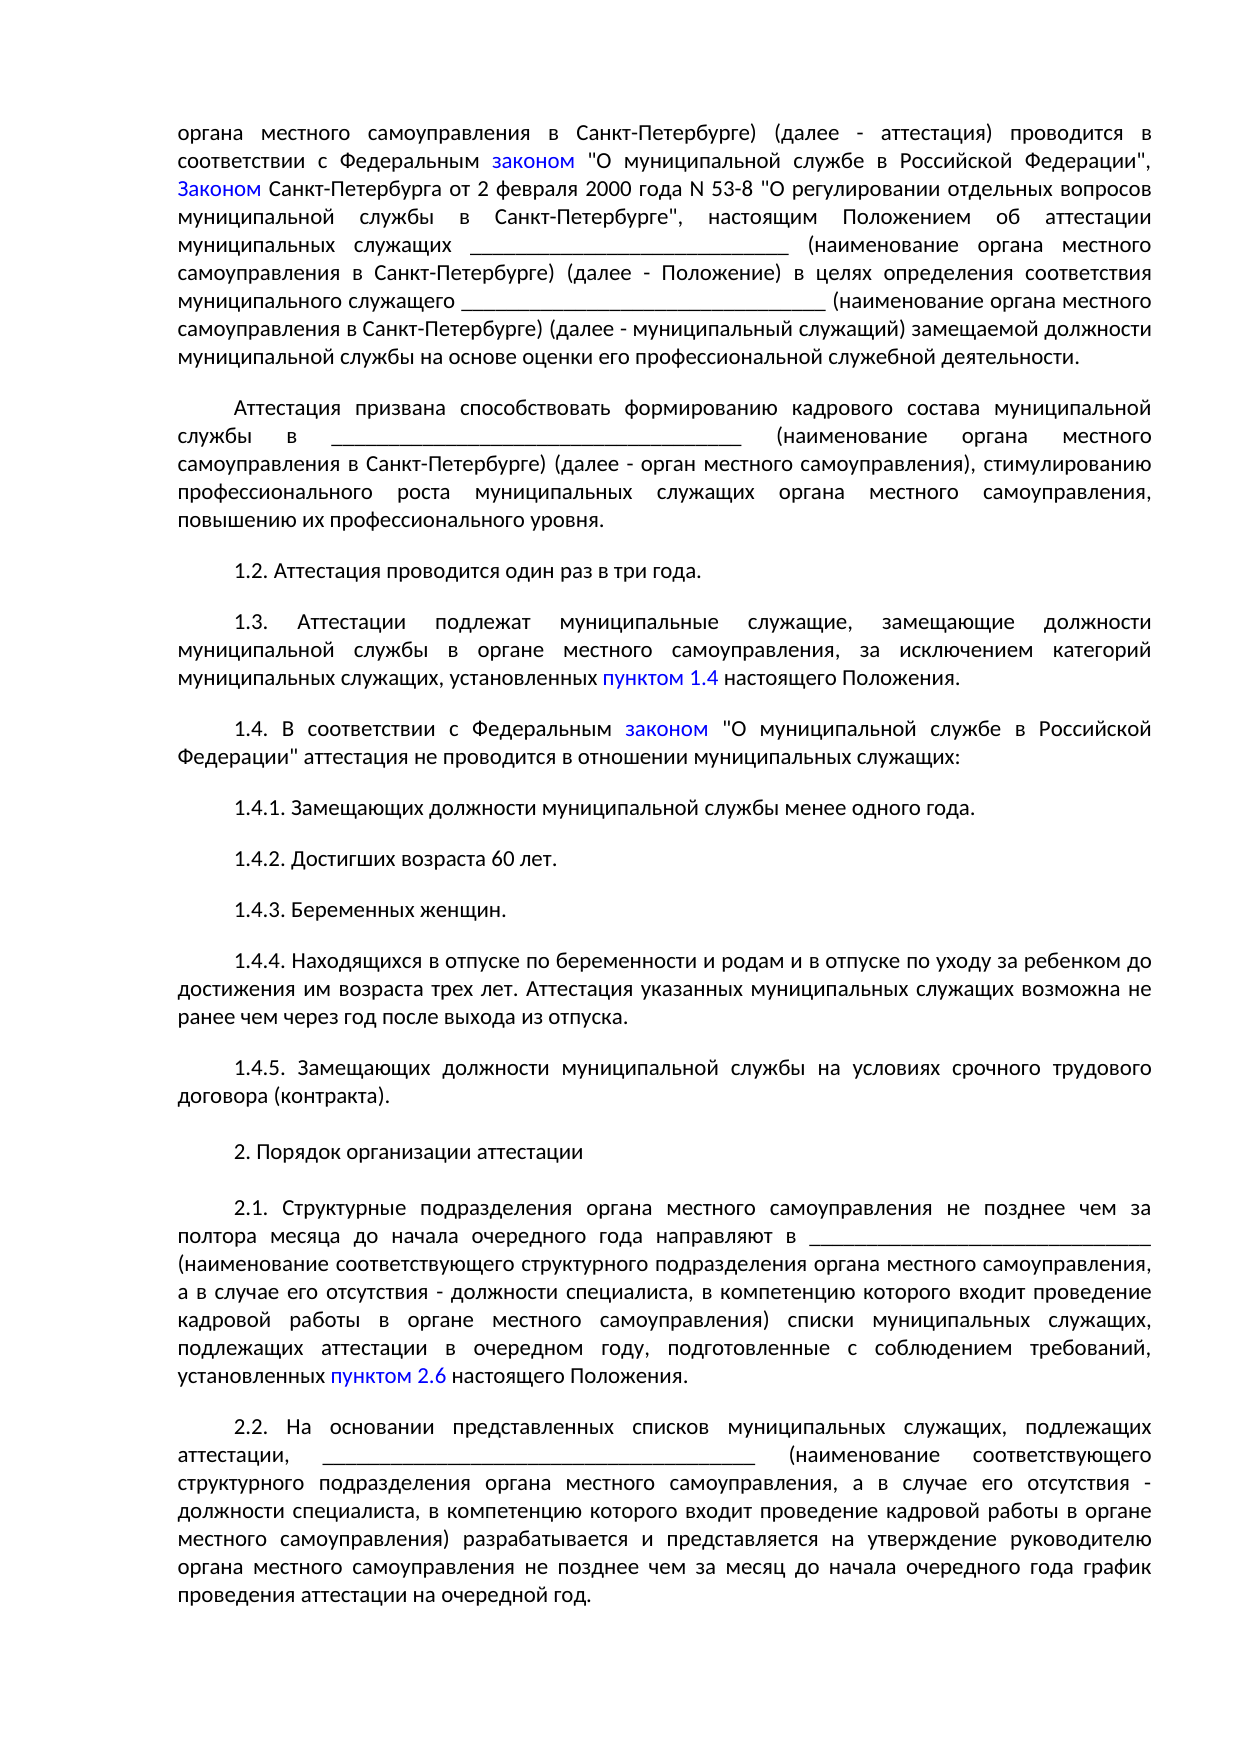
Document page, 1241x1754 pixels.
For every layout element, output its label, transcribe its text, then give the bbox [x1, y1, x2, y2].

text 1.4.3. Беременных женщин. [177, 895, 1152, 923]
text 1.4.4. Находящихся в отпуске по беременности и родам и в отпуске по уходу за ребенком до достижения им возраста трех лет. Аттестация указанных муниципальных служащих возможна не ранее чем через год после выхода из отпуска. [177, 946, 1152, 1030]
text 1.4.1. Замещающих должности муниципальной службы менее одного года. [177, 793, 1152, 821]
text 2.1. Структурные подразделения органа местного самоуправления не позднее чем за полтора месяца до начала очередного года направляют в ______________________________ (наименование соответствующего структурного подразделения органа местного самоуправления, а в случае его отсутствия - должности специалиста, в компетенцию которого входит проведение кадровой работы в органе местного самоуправления) списки муниципальных служащих, подлежащих аттестации в очередном году, подготовленные с соблюдением требований, установленных пунктом 2.6 настоящего Положения. [177, 1193, 1152, 1389]
text 1.4. В соответствии с Федеральным законом "О муниципальной службе в Российской Федерации" аттестация не проводится в отношении муниципальных служащих: [177, 714, 1152, 770]
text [177, 118, 1152, 370]
text Аттестация призвана способствовать формированию кадрового состава муниципальной службы в ____________________________________ (наименование органа местного самоуправления в Санкт-Петербурге) (далее - орган местного самоуправления), стимулированию профессионального роста муниципальных служащих органа местного самоуправления, повышению их профессионального уровня. [177, 393, 1152, 533]
text 1.4.5. Замещающих должности муниципальной службы на условиях срочного трудового договора (контракта). [177, 1053, 1152, 1109]
text 1.4.2. Достигших возраста 60 лет. [177, 844, 1152, 872]
text 1.3. Аттестации подлежат муниципальные служащие, замещающие должности муниципальной службы в органе местного самоуправления, за исключением категорий муниципальных служащих, установленных пунктом 1.4 настоящего Положения. [177, 607, 1152, 691]
text 2.2. На основании представленных списков муниципальных служащих, подлежащих аттестации, ______________________________________ (наименование соответствующего структурного подразделения органа местного самоуправления, а в случае его отсутствия - должности специалиста, в компетенцию которого входит проведение кадровой работы в органе местного самоуправления) разрабатывается и представляется на утверждение руководителю органа местного самоуправления не позднее чем за месяц до начала очередного года график проведения аттестации на очередной год. [177, 1412, 1152, 1608]
text 2. Порядок организации аттестации [177, 1137, 1152, 1165]
text 1.2. Аттестация проводится один раз в три года. [177, 556, 1152, 584]
